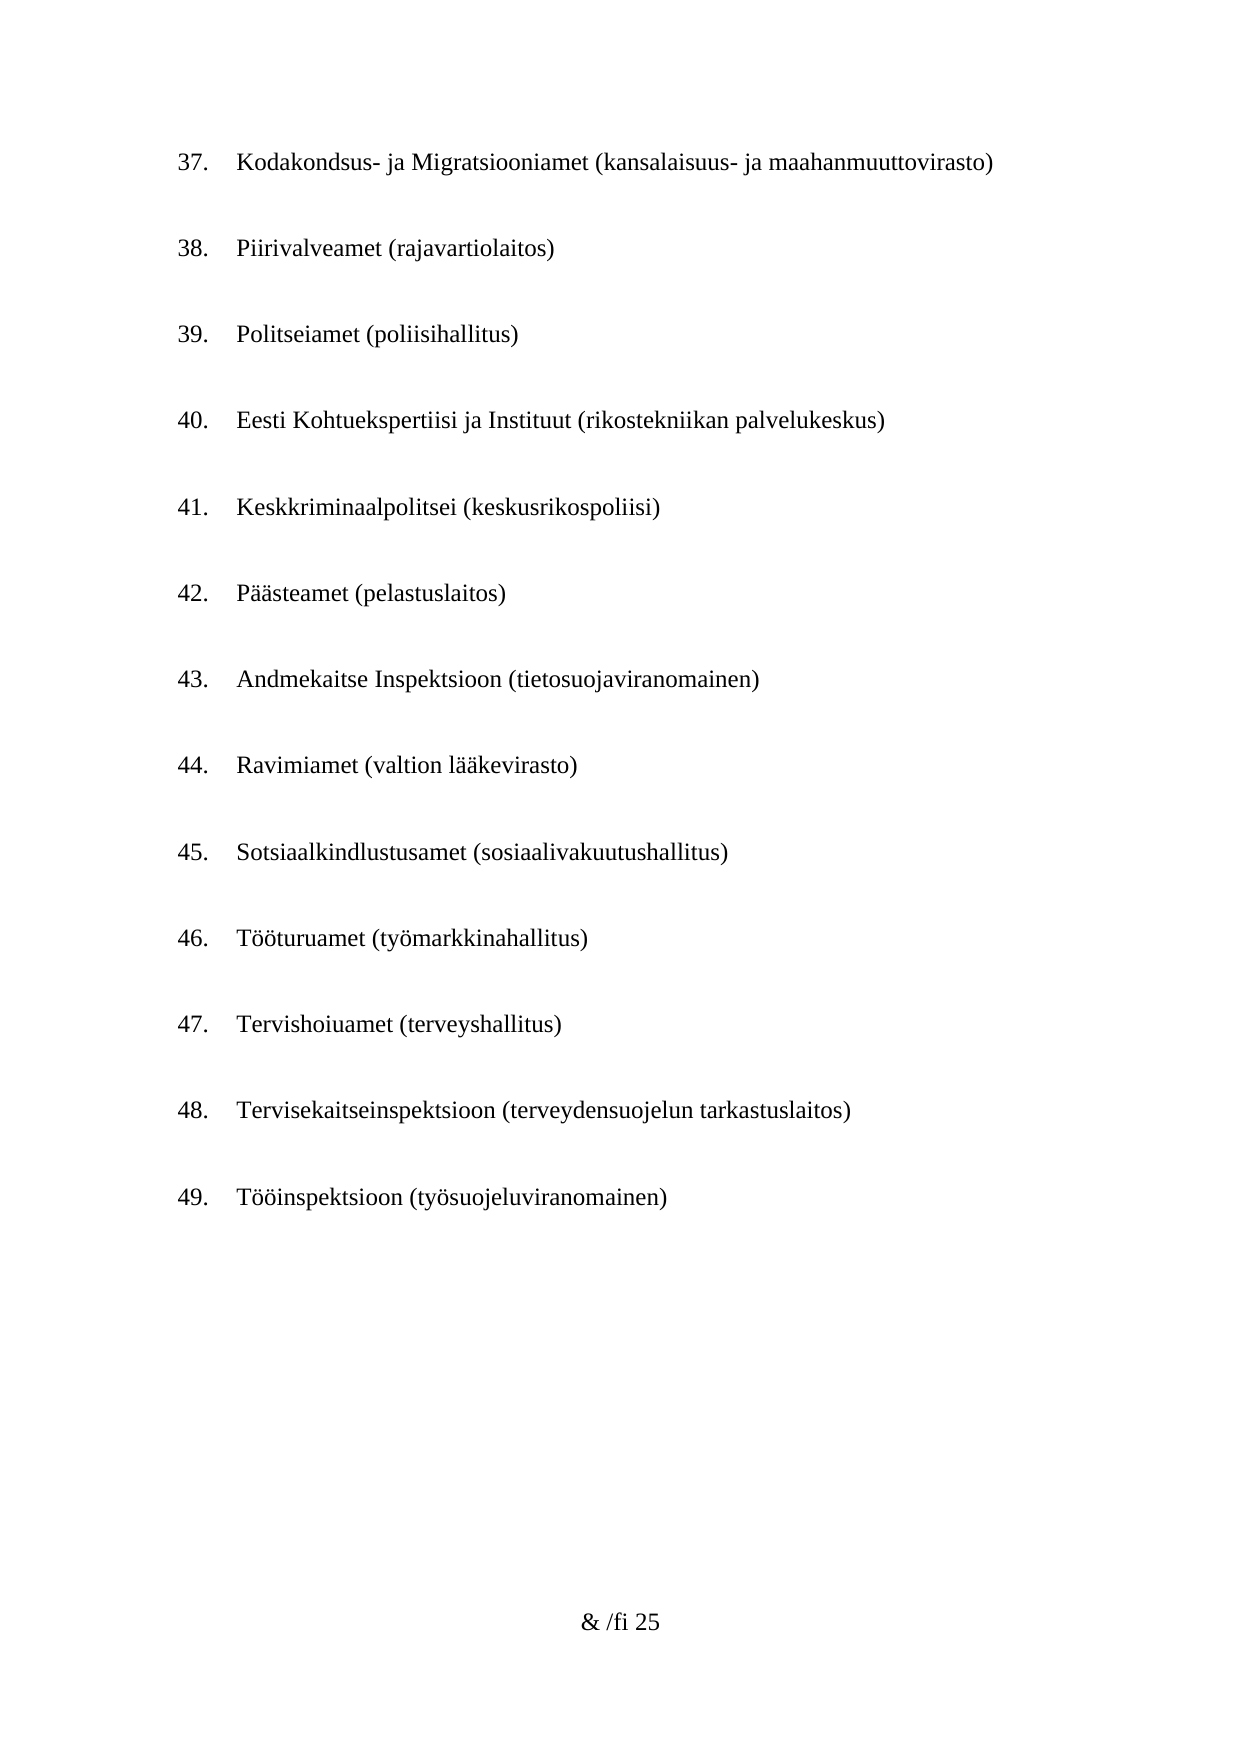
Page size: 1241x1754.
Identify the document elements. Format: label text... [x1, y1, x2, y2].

text 38. Piirivalveamet (rajavartiolaitos) [177, 233, 1122, 262]
text 43. Andmekaitse Inspektsioon (tietosuojaviranomainen) [177, 664, 1122, 693]
text 41. Keskkriminaalpolitsei (keskusrikospoliisi) [177, 492, 1122, 521]
text 39. Politseiamet (poliisihallitus) [177, 319, 1122, 348]
text 45. Sotsiaalkindlustusamet (sosiaalivakuutushallitus) [177, 837, 1122, 866]
text 46. Tööturuamet (työmarkkinahallitus) [177, 923, 1122, 952]
text 37. Kodakondsus- ja Migratsiooniamet (kansalaisuus- ja maahanmuuttovirasto) [177, 147, 1122, 176]
text 44. Ravimiamet (valtion lääkevirasto) [177, 751, 1122, 779]
text 49. Tööinspektsioon (työsuojeluviranomainen) [177, 1182, 1122, 1211]
text 42. Päästeamet (pelastuslaitos) [177, 578, 1122, 607]
text 48. Tervisekaitseinspektsioon (terveydensuojelun tarkastuslaitos) [177, 1096, 1122, 1124]
text 40. Eesti Kohtuekspertiisi ja Instituut (rikostekniikan palvelukeskus) [177, 406, 1122, 434]
text 47. Tervishoiuamet (terveyshallitus) [177, 1009, 1122, 1038]
